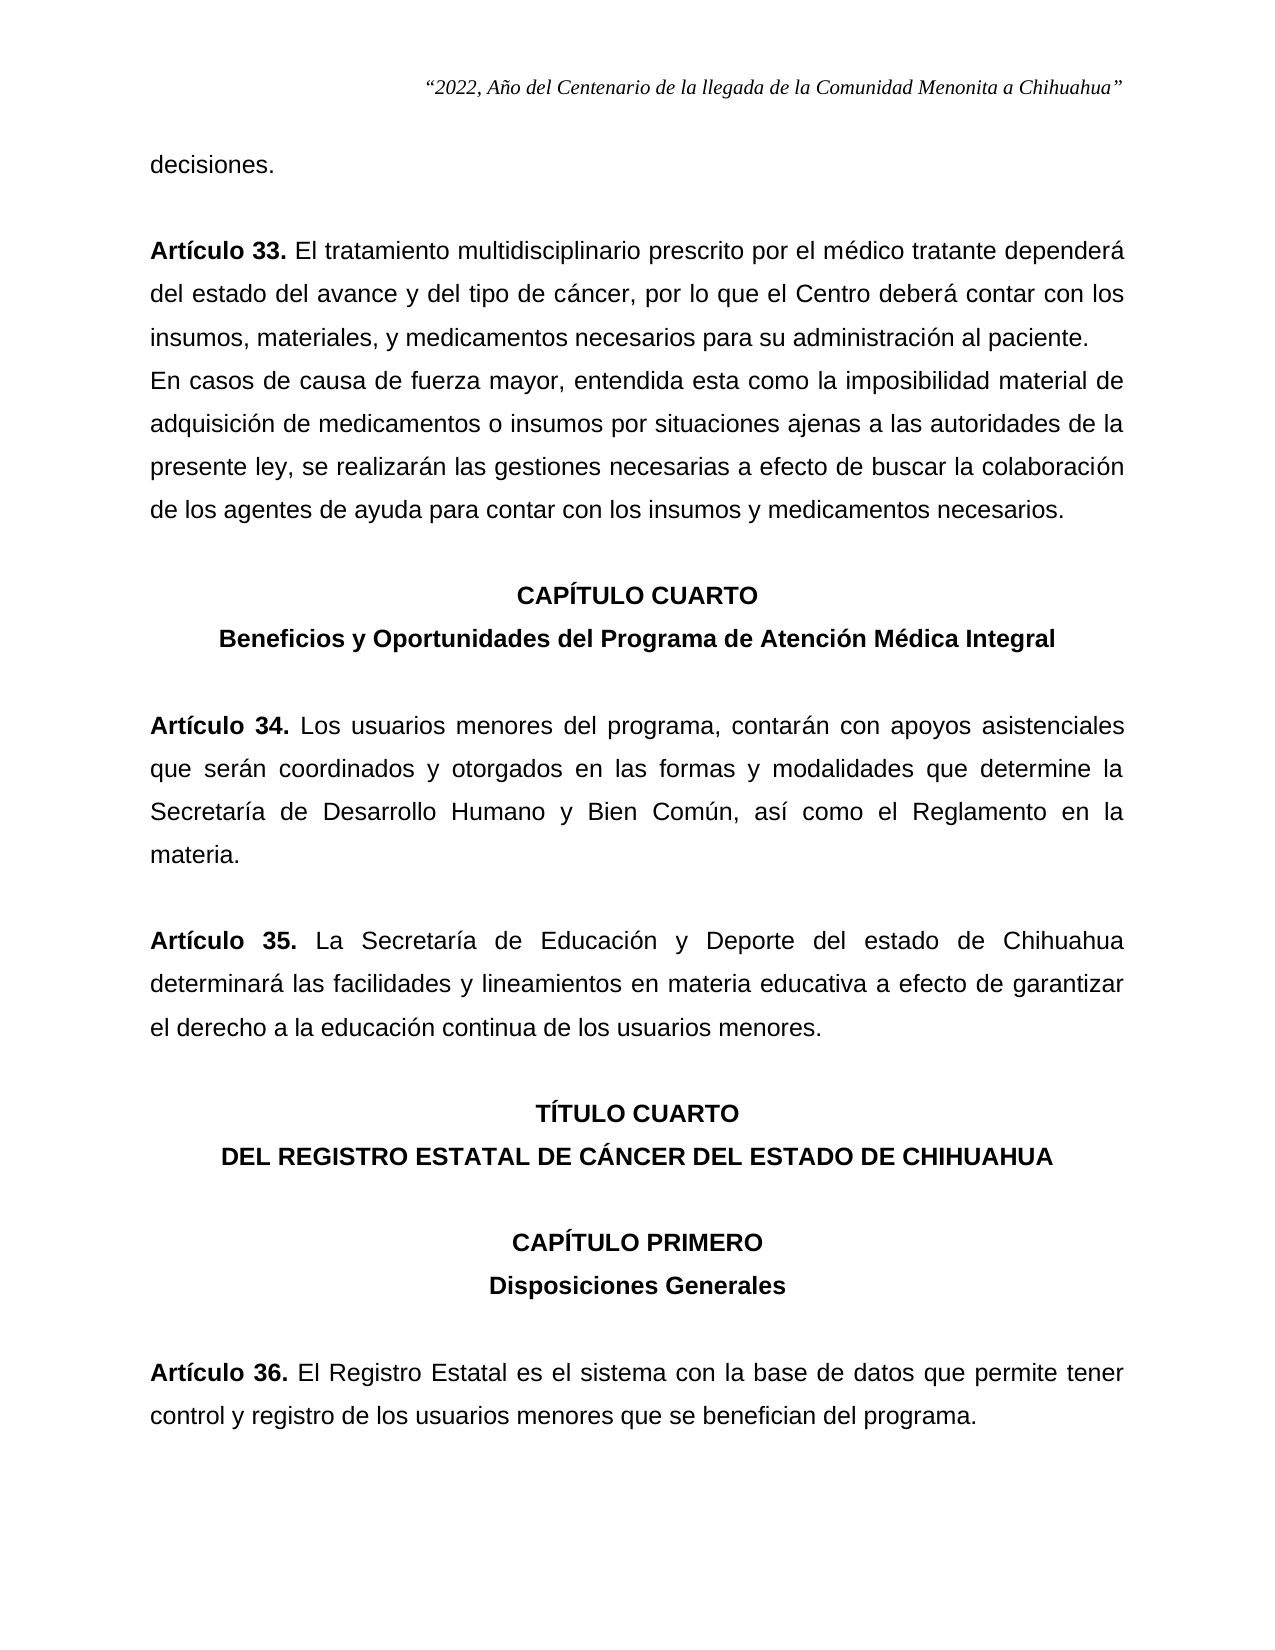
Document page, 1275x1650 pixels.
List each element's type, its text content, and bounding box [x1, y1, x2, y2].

text Disposiciones Generales [150, 1271, 1125, 1300]
text En casos de causa de fuerza mayor, entendida esta como la imposibilidad material de adquisición de medicamentos o insumos por situaciones ajenas a las autoridades de la presente ley, se realizarán las gestiones necesarias a efecto de buscar la colaboración de los agentes de ayuda para contar con los insumos y medicamentos necesarios. [150, 366, 1125, 524]
text DEL REGISTRO ESTATAL DE CÁNCER DEL ESTADO DE CHIHUAHUA [150, 1142, 1125, 1171]
text Artículo 35. La Secretaría de Educación y Deporte del estado de Chihuahua determinará las facilidades y lineamientos en materia educativa a efecto de garantizar el derecho a la educación continua de los usuarios menores. [150, 926, 1125, 1041]
text Artículo 36. El Registro Estatal es el sistema con la base de datos que permite tener control y registro de los usuarios menores que se benefician del programa. [150, 1357, 1125, 1429]
text TÍTULO CUARTO [150, 1099, 1125, 1127]
text Beneficios y Oportunidades del Programa de Atención Médica Integral [150, 624, 1125, 653]
text Artículo 33. El tratamiento multidisciplinario prescrito por el médico tratante dependerá del estado del avance y del tipo de cáncer, por lo que el Centro deberá contar con los insumos, materiales, y medicamentos necesarios para su administración al paciente. [150, 236, 1125, 351]
text Artículo 34. Los usuarios menores del programa, contarán con apoyos asistenciales que serán coordinados y otorgados en las formas y modalidades que determine la Secretaría de Desarrollo Humano y Bien Común, así como el Reglamento en la materia. [150, 711, 1125, 869]
text CAPÍTULO PRIMERO [150, 1228, 1125, 1257]
text CAPÍTULO CUARTO [150, 581, 1125, 610]
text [150, 150, 1125, 179]
